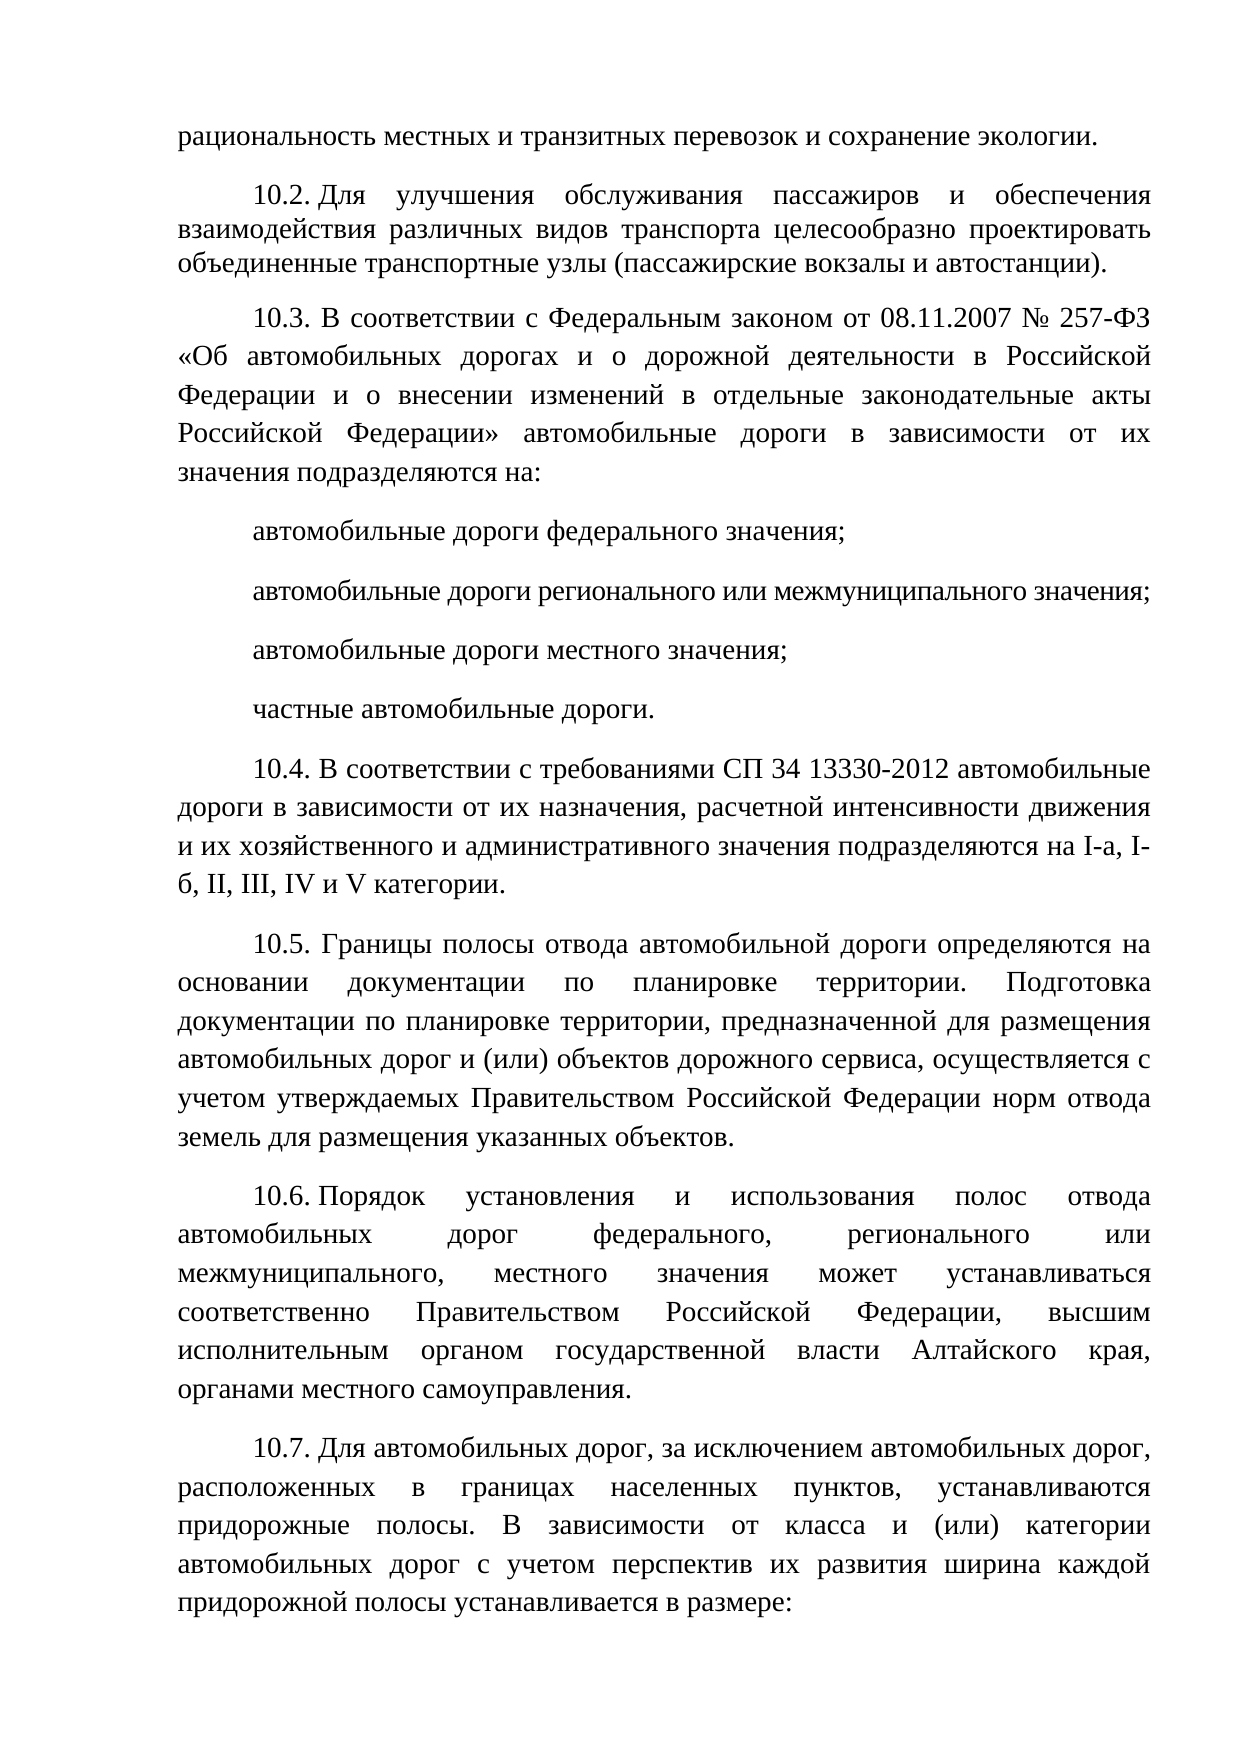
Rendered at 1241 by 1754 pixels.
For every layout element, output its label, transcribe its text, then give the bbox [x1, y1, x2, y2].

text 10.6. Порядок установления и использования полос отвода автомобильных дорог федерального, регионального или межмуниципального, местного значения может устанавливаться соответственно Правительством Российской Федерации, высшим исполнительным органом государственной власти Алтайского края, органами местного самоуправления. [177, 1178, 1152, 1404]
text 10.5. Границы полосы отвода автомобильной дороги определяются на основании документации по планировке территории. Подготовка документации по планировке территории, предназначенной для размещения автомобильных дорог и (или) объектов дорожного сервиса, осуществляется с учетом утверждаемых Правительством Российской Федерации норм отвода земель для размещения указанных объектов. [177, 926, 1152, 1152]
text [177, 118, 1152, 152]
text автомобильные дороги федерального значения; [177, 513, 1152, 547]
text автомобильные дороги регионального или межмуниципального значения; [177, 573, 1152, 606]
text 10.2. Для улучшения обслуживания пассажиров и обеспечения взаимодействия различных видов транспорта целесообразно проектировать объединенные транспортные узлы (пассажирские вокзалы и автостанции). [177, 177, 1152, 279]
text 10.7. Для автомобильных дорог, за исключением автомобильных дорог, расположенных в границах населенных пунктов, устанавливаются придорожные полосы. В зависимости от класса и (или) категории автомобильных дорог с учетом перспектив их развития ширина каждой придорожной полосы устанавливается в размере: [177, 1430, 1152, 1618]
text 10.3. В соответствии с Федеральным законом от 08.11.2007 № 257-ФЗ «Об автомобильных дорогах и о дорожной деятельности в Российской Федерации и о внесении изменений в отдельные законодательные акты Российской Федерации» автомобильные дороги в зависимости от их значения подразделяются на: [177, 300, 1152, 488]
text 10.4. В соответствии с требованиями СП 34 13330-2012 автомобильные дороги в зависимости от их назначения, расчетной интенсивности движения и их хозяйственного и административного значения подразделяются на I-а, I-б, II, III, IV и V категории. [177, 751, 1152, 900]
text автомобильные дороги местного значения; [177, 632, 1152, 666]
text частные автомобильные дороги. [177, 692, 1152, 725]
